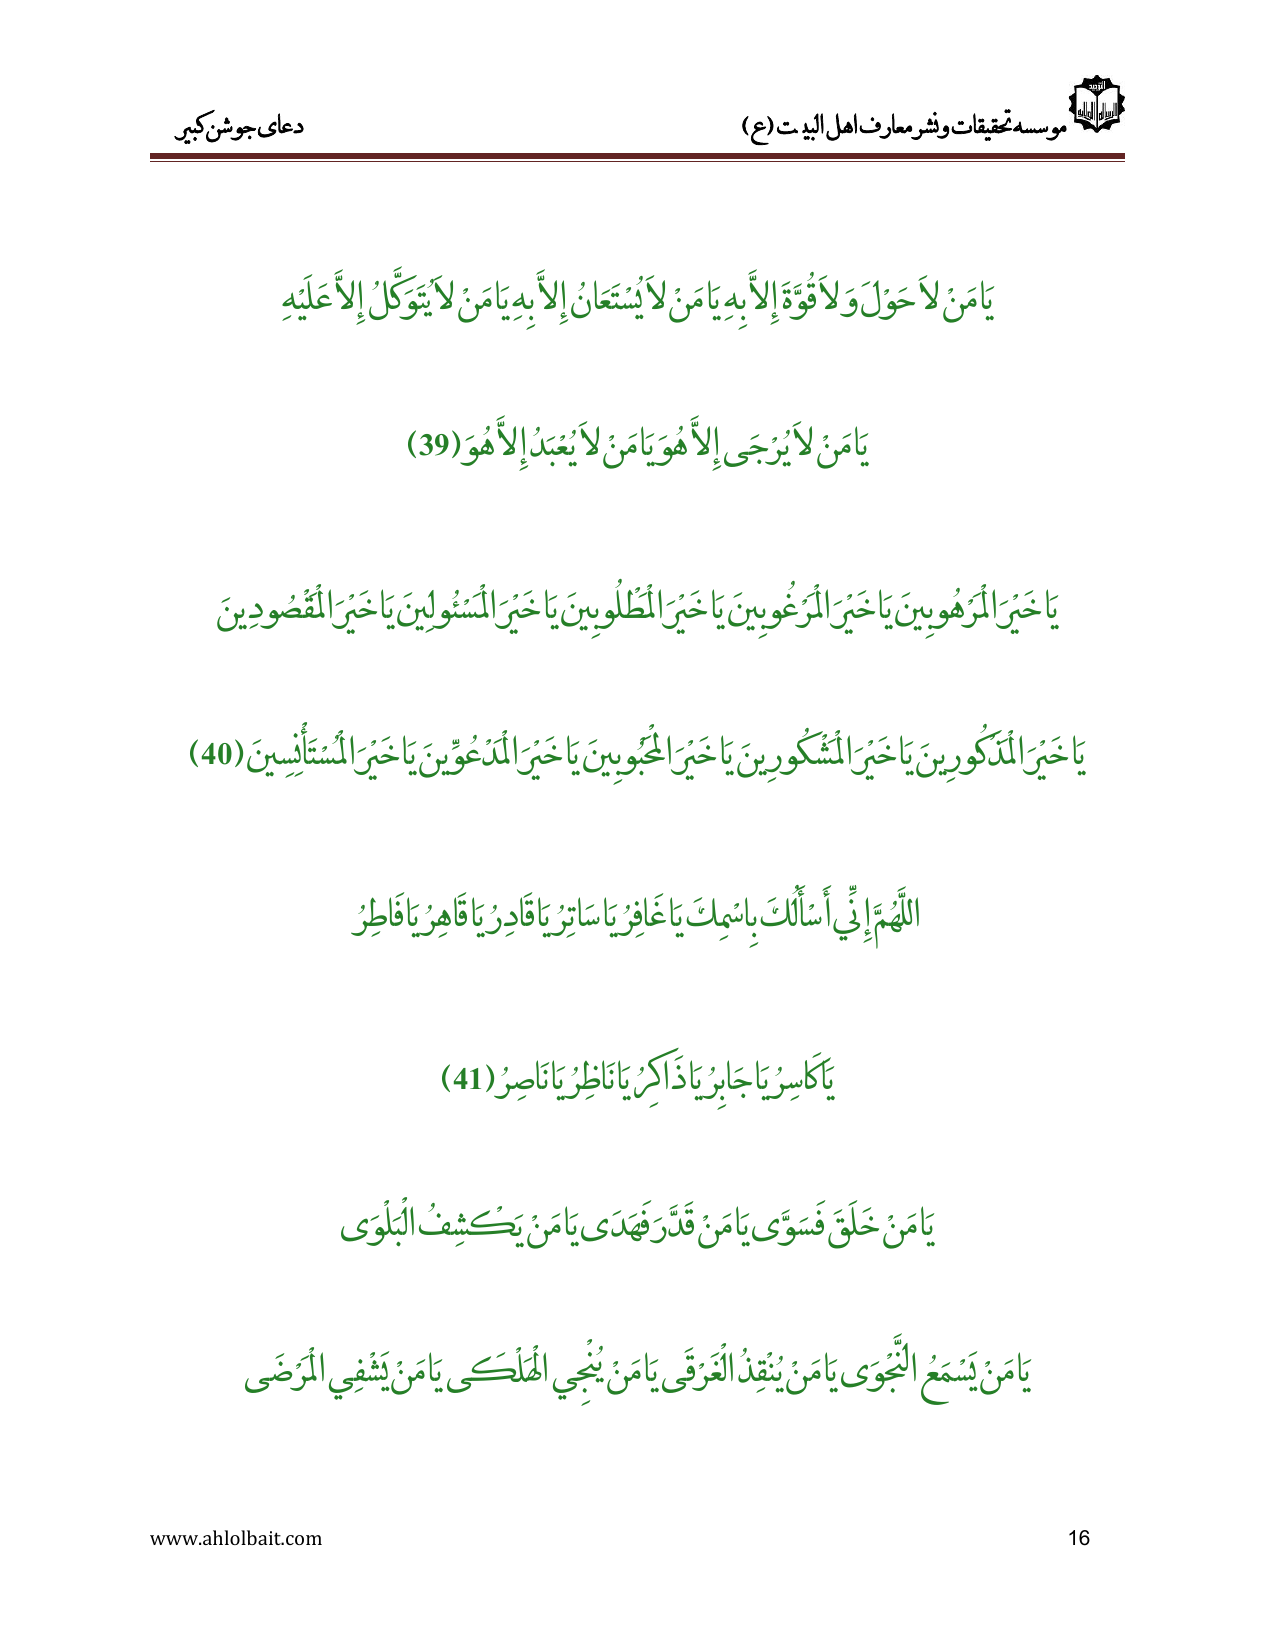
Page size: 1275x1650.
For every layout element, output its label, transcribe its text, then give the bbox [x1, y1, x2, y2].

picture [1068, 75, 1125, 133]
text يَا خَيْرَ الْمَذْكُورِينَ يَا خَيْرَ الْمَشْكُورِينَ يَا خَيْرَ الْمَحْبُوبِينَ يَا خَيْرَ الْمَدْعُوِّينَ يَا خَيْرَ الْمُسْتَأْنِسِينَ‏(40) [150, 724, 1125, 795]
text يَا مَنْ خَلَقَ فَسَوَّى يَا مَنْ قَدَّرَ فَهَدَى يَا مَنْ يَكْشِفُ الْبَلْوَى‏ [150, 1195, 1125, 1266]
text يَا خَيْرَ الْمَرْهُوبِينَ يَا خَيْرَ الْمَرْغُوبِينَ يَا خَيْرَ الْمَطْلُوبِينَ يَا خَيْرَ الْمَسْئُولِينَ يَا خَيْرَ الْمَقْصُودِينَ‏ [150, 497, 1125, 649]
text اللَّهُمَّ إِنِّي أَسْأَلُكَ بِاسْمِكَ يَا غَافِرُ يَا سَاتِرُ يَا قَادِرُ يَا قَاهِرُ يَا فَاطِرُ [150, 805, 1125, 957]
text يَا مَنْ لاَ حَوْلَ وَ لاَ قُوَّةَ إِلاَّ بِهِ يَا مَنْ لاَ يُسْتَعَانُ إِلاَّ بِهِ يَا مَنْ لاَ يُتَوَكَّلُ إِلاَّ عَلَيْهِ‏ [150, 188, 1125, 340]
text يَا كَاسِرُ يَا جَابِرُ يَا ذَاكِرُ يَا نَاظِرُ يَا نَاصِرُ(41) [150, 968, 1125, 1120]
text يَا مَنْ يَسْمَعُ النَّجْوَى يَا مَنْ يُنْقِذُ الْغَرْقَى يَا مَنْ يُنْجِي الْهَلْكَى يَا مَنْ يَشْفِي الْمَرْضَى‏ [150, 1342, 1125, 1412]
text يَا مَنْ لاَ يُرْجَى إِلاَّ هُوَ يَا مَنْ لاَ يُعْبَدُ إِلاَّ هُوَ(39) [150, 415, 1125, 486]
